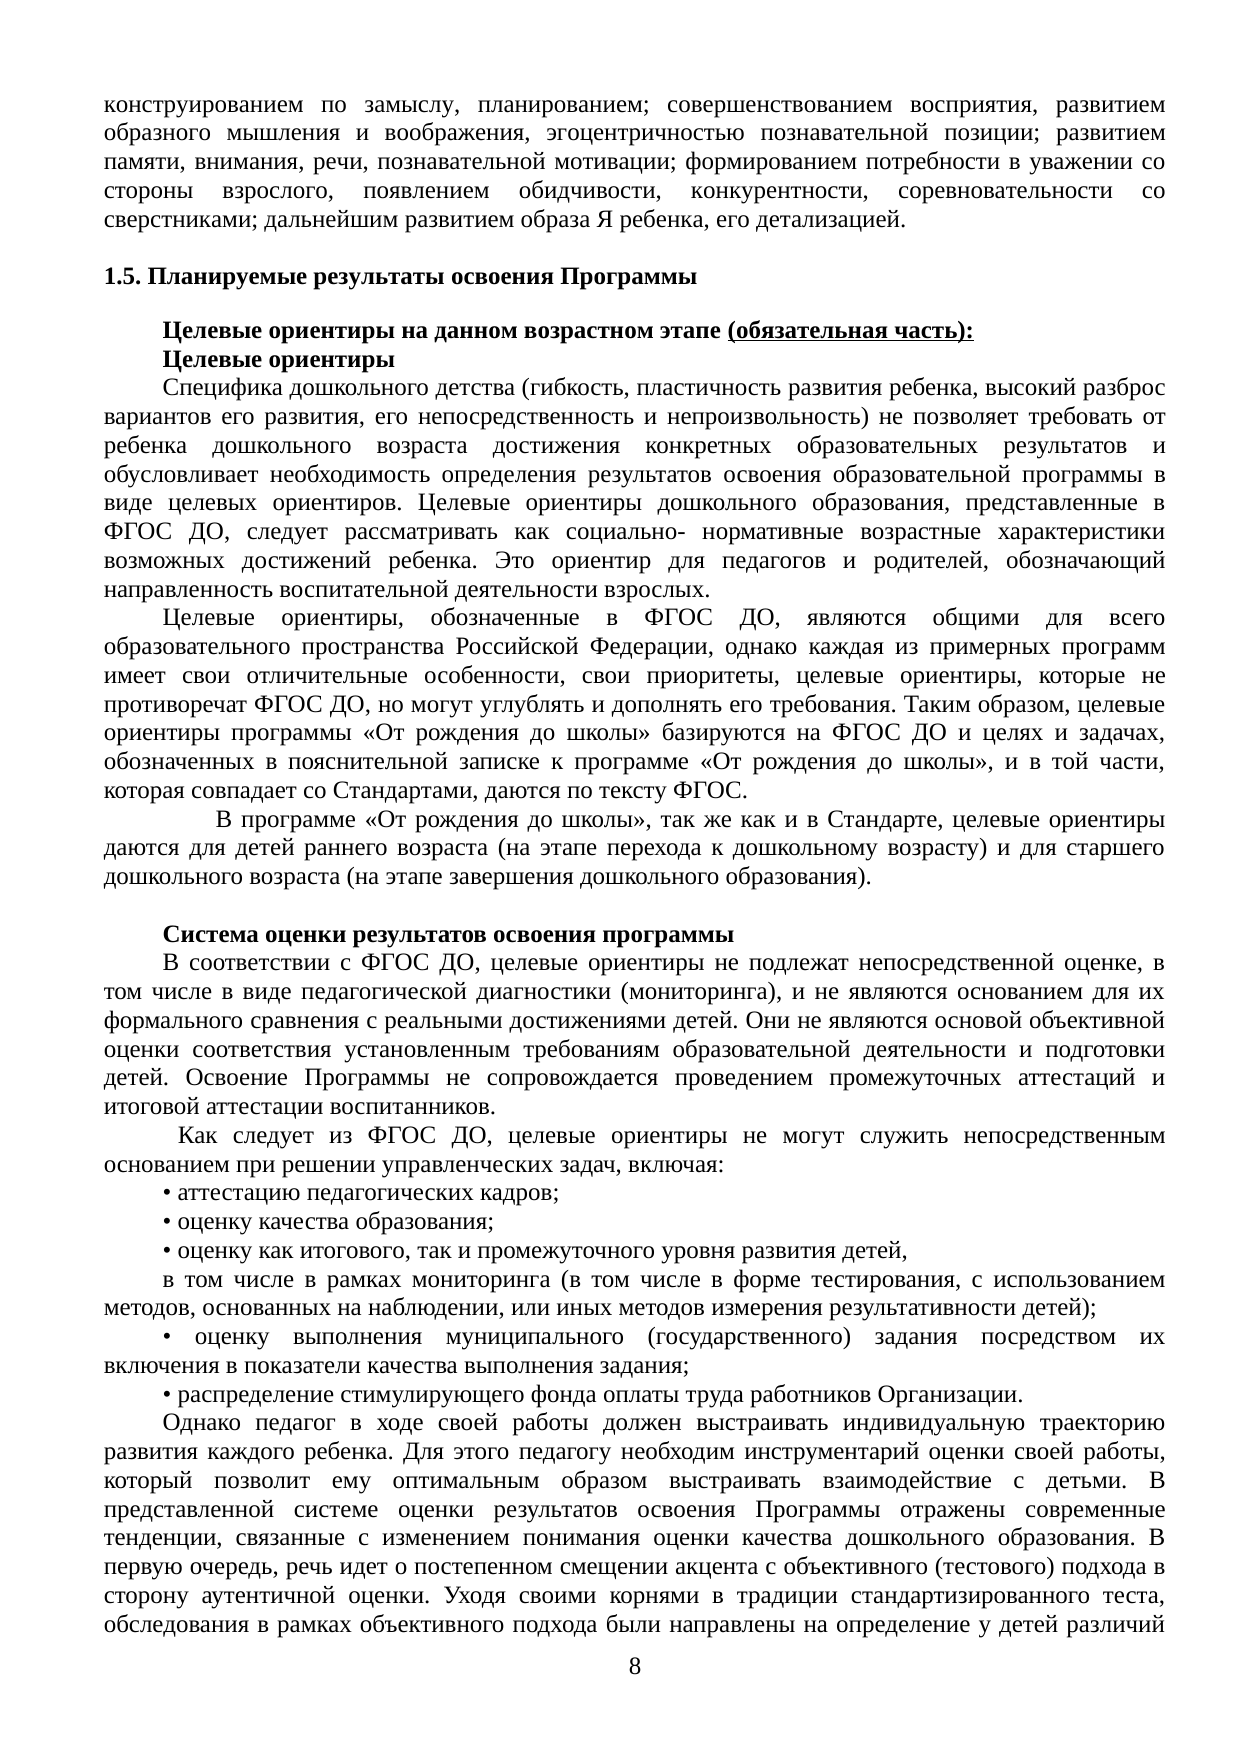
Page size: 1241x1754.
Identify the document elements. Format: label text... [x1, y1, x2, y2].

text Целевые ориентиры на данном возрастном этапе (обязательная часть): [103, 315, 1167, 344]
text Как следует из ФГОС ДО, целевые ориентиры не могут служить непосредственным основанием при решении управленческих задач, включая: [103, 1120, 1167, 1177]
text Целевые ориентиры, обозначенные в ФГОС ДО, являются общими для всего образовательного пространства Российской Федерации, однако каждая из примерных программ имеет свои отличительные особенности, свои приоритеты, целевые ориентиры, которые не противоречат ФГОС ДО, но могут углублять и дополнять его требования. Таким образом, целевые ориентиры программы «От рождения до школы» базируются на ФГОС ДО и целях и задачах, обозначенных в пояснительной записке к программе «От рождения до школы», и в той части, которая совпадает со Стандартами, даются по тексту ФГОС. [103, 602, 1167, 804]
text Целевые ориентиры [103, 344, 1167, 372]
text • аттестацию педагогических кадров; [103, 1177, 1167, 1206]
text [103, 1407, 1167, 1637]
text • оценку выполнения муниципального (государственного) задания посредством их включения в показатели качества выполнения задания; [103, 1321, 1167, 1379]
text 1.5. Планируемые результаты освоения Программы [103, 261, 1167, 290]
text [103, 89, 1167, 232]
text • распределение стимулирующего фонда оплаты труда работников Организации. [103, 1379, 1167, 1407]
text В соответствии с ФГОС ДО, целевые ориентиры не подлежат непосредственной оценке, в том числе в виде педагогической диагностики (мониторинга), и не являются основанием для их формального сравнения с реальными достижениями детей. Они не являются основой объективной оценки соответствия установленным требованиям образовательной деятельности и подготовки детей. Освоение Программы не сопровождается проведением промежуточных аттестаций и итоговой аттестации воспитанников. [103, 947, 1167, 1120]
text в том числе в рамках мониторинга (в том числе в форме тестирования, с использованием методов, основанных на наблюдении, или иных методов измерения результативности детей); [103, 1264, 1167, 1321]
text • оценку как итогового, так и промежуточного уровня развития детей, [103, 1235, 1167, 1264]
text Специфика дошкольного детства (гибкость, пластичность развития ребенка, высокий разброс вариантов его развития, его непосредственность и непроизвольность) не позволяет требовать от ребенка дошкольного возраста достижения конкретных образовательных результатов и обусловливает необходимость определения результатов освоения образовательной программы в виде целевых ориентиров. Целевые ориентиры дошкольного образования, представленные в ФГОС ДО, следует рассматривать как социально- нормативные возрастные характеристики возможных достижений ребенка. Это ориентир для педагогов и родителей, обозначающий направленность воспитательной деятельности взрослых. [103, 372, 1167, 602]
text • оценку качества образования; [103, 1206, 1167, 1235]
text В программе «От рождения до школы», так же как и в Стандарте, целевые ориентиры даются для детей раннего возраста (на этапе перехода к дошкольному возрасту) и для старшего дошкольного возраста (на этапе завершения дошкольного образования). [103, 804, 1167, 890]
text Система оценки результатов освоения программы [103, 919, 1167, 947]
